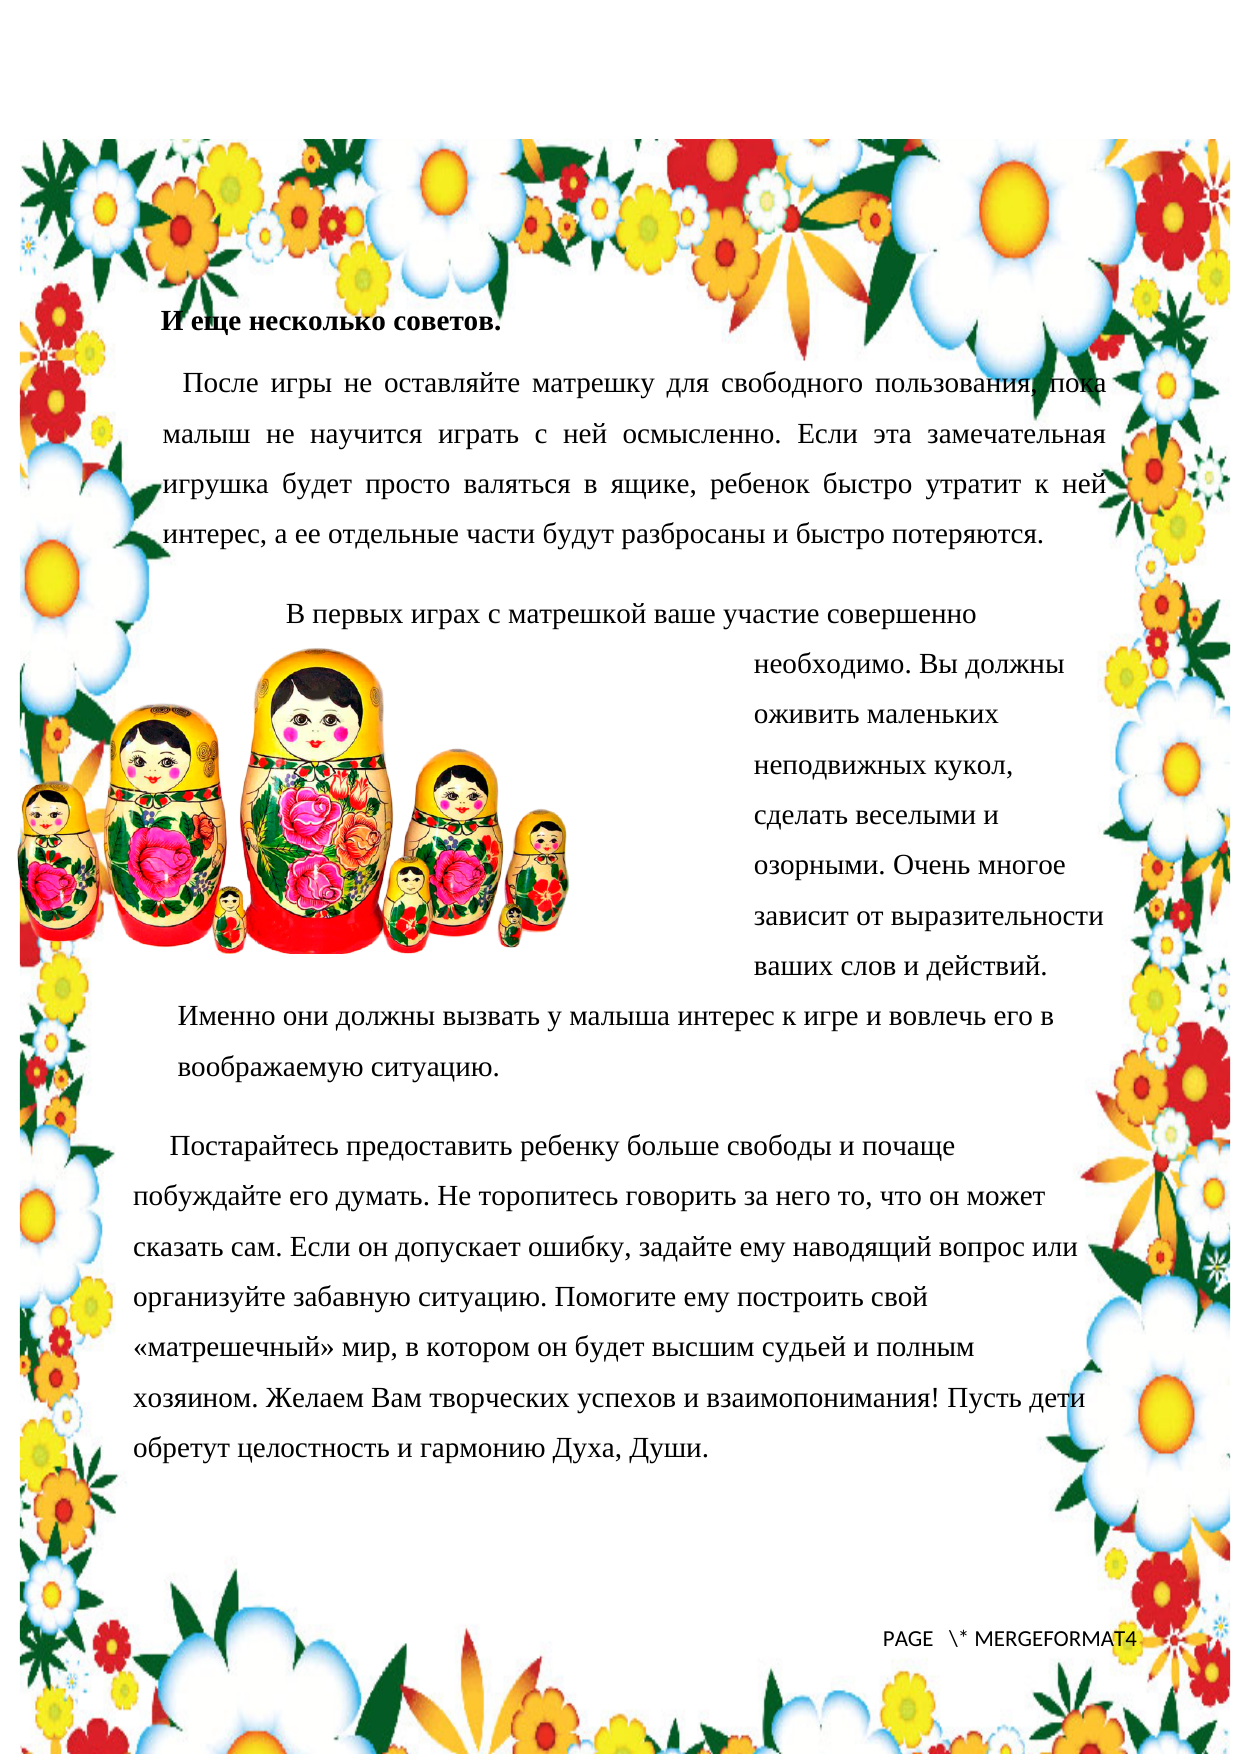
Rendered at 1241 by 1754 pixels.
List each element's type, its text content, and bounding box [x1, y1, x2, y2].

text После игры не оставляйте матрешку для свободного пользования, пока малыш не научится играть с ней осмысленно. Если эта замечательная игрушка будет просто валяться в ящике, ребенок быстро утратит к ней интерес, а ее отдельные части будут разбросаны и быстро потеряются. [0, 365, 1107, 550]
picture [14, 139, 1231, 1754]
text И еще несколько советов. [15, 303, 1107, 336]
text В первых играх с матрешкой ваше участие совершенно необходимо. Вы должны оживить маленьких неподвижных кукол, сделать веселыми и озорными. Очень многое зависит от выразительности ваших слов и действий. Именно они должны вызвать у малыша интерес к игре и вовлечь его в воображаемую ситуацию. [89, 596, 1107, 1082]
text Постарайтесь предоставить ребенку больше свободы и почаще побуждайте его думать. Не торопитесь говорить за него то, что он может сказать сам. Если он допускает ошибку, задайте ему наводящий вопрос или организуйте забавную ситуацию. Помогите ему построить свой «матрешечный» мир, в котором он будет высшим судьей и полным хозяином. Желаем Вам творческих успехов и взаимопонимания! Пусть дети обретут целостность и гармонию Духа, Души. [133, 1128, 1107, 1463]
